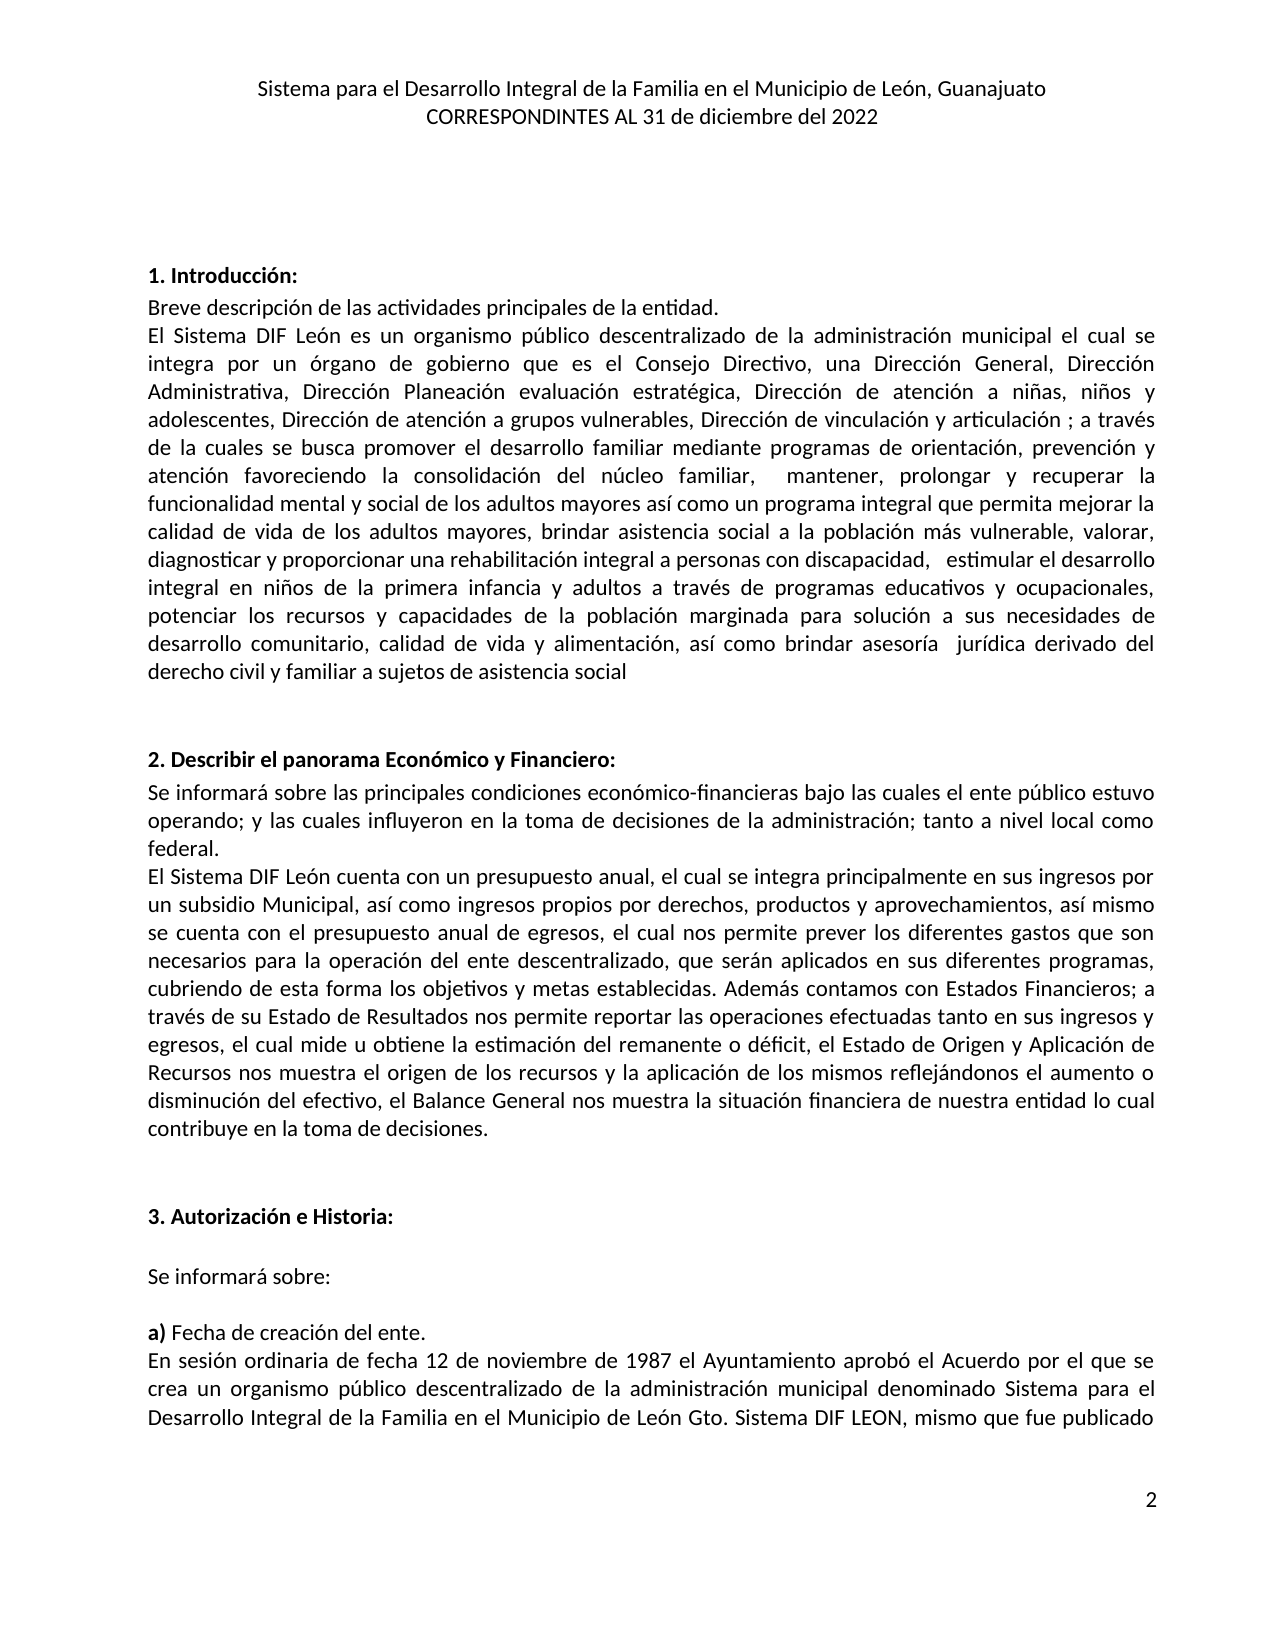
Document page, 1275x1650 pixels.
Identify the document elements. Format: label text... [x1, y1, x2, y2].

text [148, 1347, 1157, 1431]
subtitle 2. Describir el panorama Económico y Financiero: [148, 746, 1157, 774]
subtitle 3. Autorización e Historia: [148, 1202, 1157, 1230]
text El Sistema DIF León cuenta con un presupuesto anual, el cual se integra principalmente en sus ingresos por un subsidio Municipal, así como ingresos propios por derechos, productos y aprovechamientos, así mismo se cuenta con el presupuesto anual de egresos, el cual nos permite prever los diferentes gastos que son necesarios para la operación del ente descentralizado, que serán aplicados en sus diferentes programas, cubriendo de esta forma los objetivos y metas establecidas. Además contamos con Estados Financieros; a través de su Estado de Resultados nos permite reportar las operaciones efectuadas tanto en sus ingresos y egresos, el cual mide u obtiene la estimación del remanente o déficit, el Estado de Origen y Aplicación de Recursos nos muestra el origen de los recursos y la aplicación de los mismos reflejándonos el aumento o disminución del efectivo, el Balance General nos muestra la situación financiera de nuestra entidad lo cual contribuye en la toma de decisiones. [148, 862, 1157, 1142]
text El Sistema DIF León es un organismo público descentralizado de la administración municipal el cual se integra por un órgano de gobierno que es el Consejo Directivo, una Dirección General, Dirección Administrativa, Dirección Planeación evaluación estratégica, Dirección de atención a niñas, niños y adolescentes, Dirección de atención a grupos vulnerables, Dirección de vinculación y articulación ; a través de la cuales se busca promover el desarrollo familiar mediante programas de orientación, prevención y atención favoreciendo la consolidación del núcleo familiar, mantener, prolongar y recuperar la funcionalidad mental y social de los adultos mayores así como un programa integral que permita mejorar la calidad de vida de los adultos mayores, brindar asistencia social a la población más vulnerable, valorar, diagnosticar y proporcionar una rehabilitación integral a personas con discapacidad, estimular el desarrollo integral en niños de la primera infancia y adultos a través de programas educativos y ocupacionales, potenciar los recursos y capacidades de la población marginada para solución a sus necesidades de desarrollo comunitario, calidad de vida y alimentación, así como brindar asesoría jurídica derivado del derecho civil y familiar a sujetos de asistencia social [148, 321, 1157, 685]
text a) Fecha de creación del ente. [148, 1318, 1157, 1347]
text Breve descripción de las actividades principales de la entidad. [148, 293, 1157, 321]
text Se informará sobre las principales condiciones económico-financieras bajo las cuales el ente público estuvo operando; y las cuales influyeron en la toma de decisiones de la administración; tanto a nivel local como federal. [148, 778, 1157, 862]
subtitle 1. Introducción: [148, 261, 1157, 289]
text Se informará sobre: [148, 1262, 1157, 1291]
